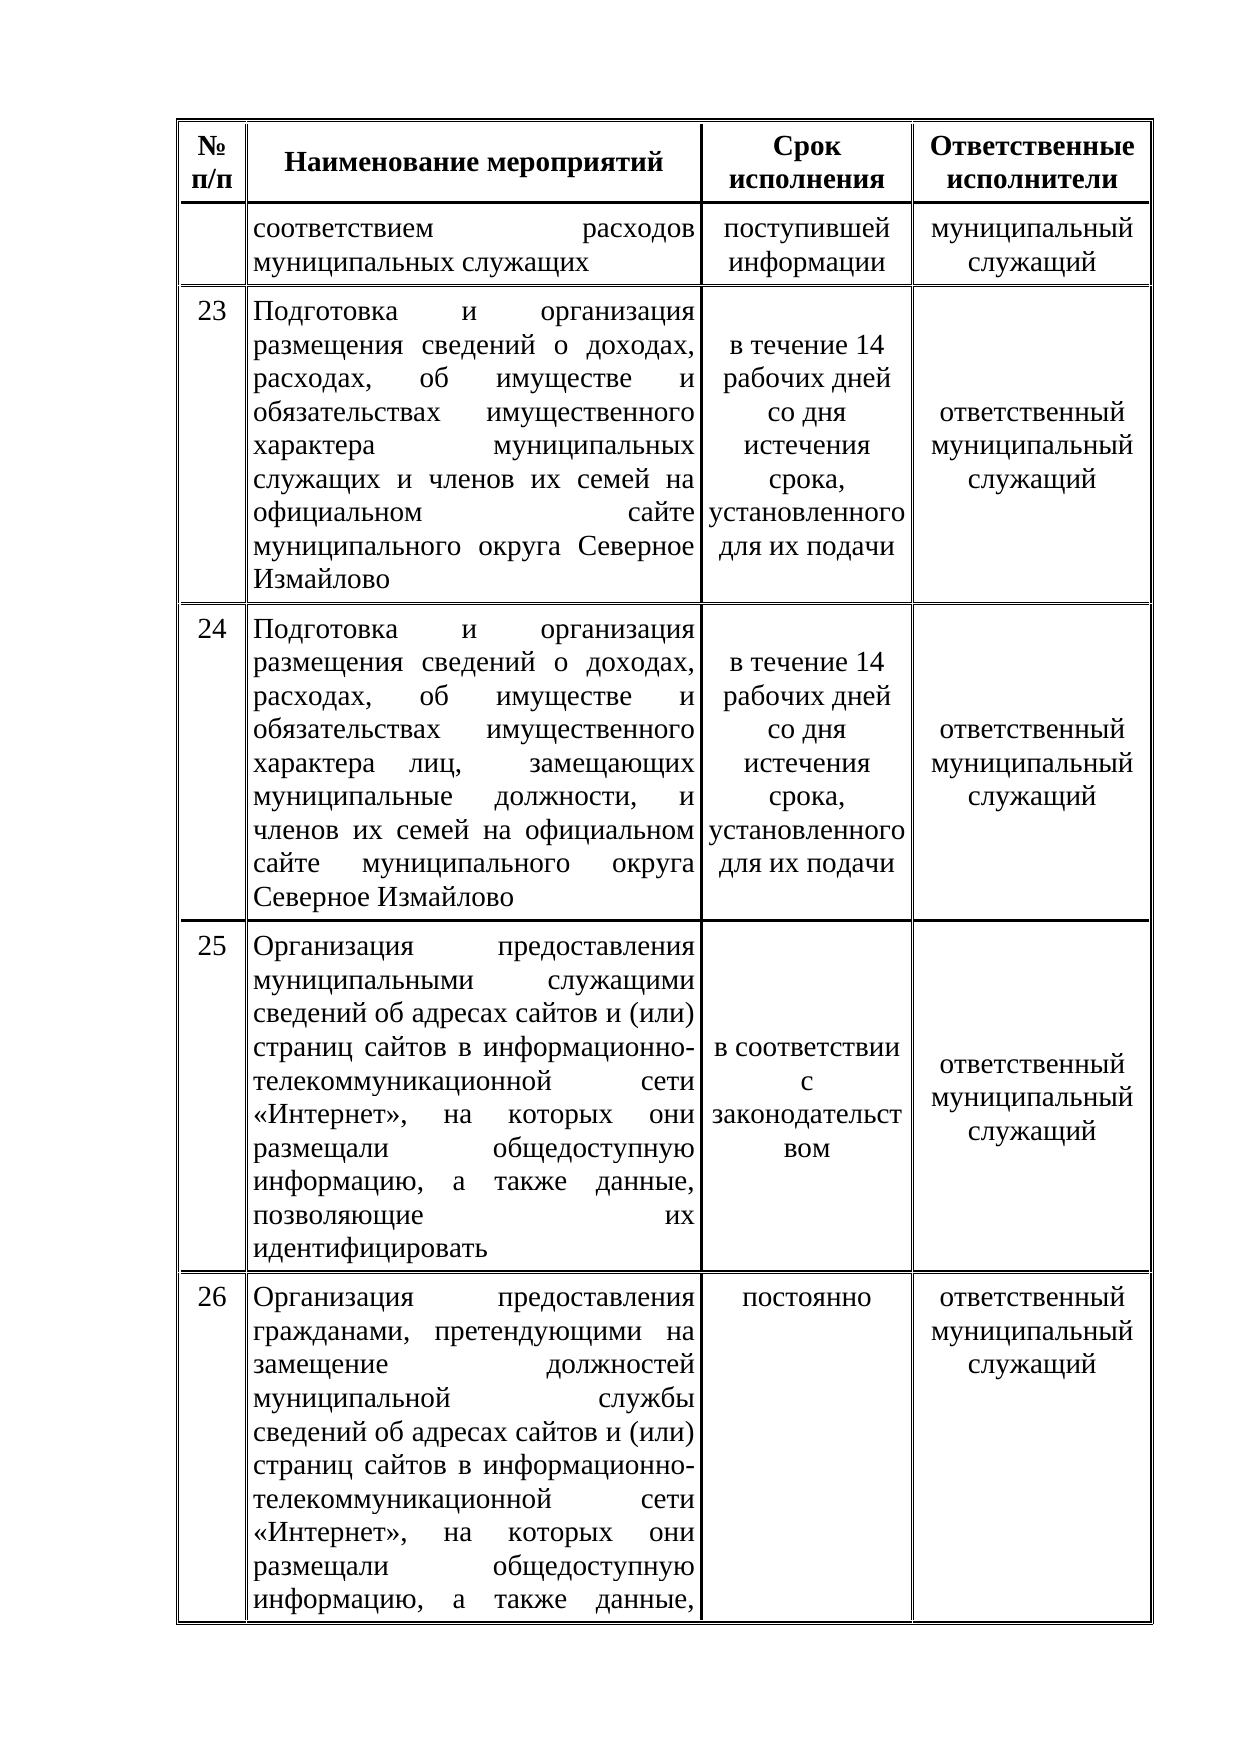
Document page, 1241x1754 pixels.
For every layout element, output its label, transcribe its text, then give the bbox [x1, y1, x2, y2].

table_cell 24 [179, 601, 245, 919]
table_cell на основании поступившей информации [703, 204, 911, 284]
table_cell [247, 1274, 701, 1621]
table_cell Подготовка и организация размещения сведений о доходах, расходах, об имуществе и обязательствах имущественного характера лиц, замещающих муниципальные должности, и членов их семей на официальном сайте муниципального округа Северное Измайлово [248, 605, 700, 919]
table_cell в течение 14 рабочих дней со дня истечения срока, установленного для их подачи [703, 605, 911, 919]
table_cell 22 [179, 201, 245, 284]
table_cell 25 [179, 919, 245, 1270]
table_cell ответственный муниципальный служащий [913, 1270, 1151, 1621]
table_cell ответственный муниципальный служащий [913, 284, 1152, 601]
table_header № п/п [179, 122, 247, 201]
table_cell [248, 204, 700, 284]
table_cell ответственный муниципальный служащий [914, 601, 1151, 919]
table_cell ответственный муниципальный служащий [914, 919, 1150, 1270]
table_cell Организация предоставления муниципальными служащими сведений об адресах сайтов и (или) страниц сайтов в информационно-телекоммуникационной сети «Интернет», на которых они размещали общедоступную информацию, а также данные, позволяющие их идентифицировать [248, 922, 700, 1270]
table_header Срок исполнения [701, 122, 913, 201]
table_cell в соответствии с законодательством [703, 922, 911, 1270]
table_cell 23 [177, 284, 247, 601]
table_cell постоянно [701, 1274, 913, 1621]
table_cell Подготовка и организация размещения сведений о доходах, расходах, об имуществе и обязательствах имущественного характера муниципальных служащих и членов их семей на официальном сайте муниципального округа Северное Измайлово [248, 287, 700, 601]
table_cell ответственный муниципальный служащий [914, 201, 1150, 284]
table_header Наименование мероприятий [247, 122, 701, 201]
table_header Ответственные исполнители [913, 122, 1150, 201]
table_cell в течение 14 рабочих дней со дня истечения срока, установленного для их подачи [703, 287, 911, 601]
table_cell 26 [179, 1270, 247, 1621]
